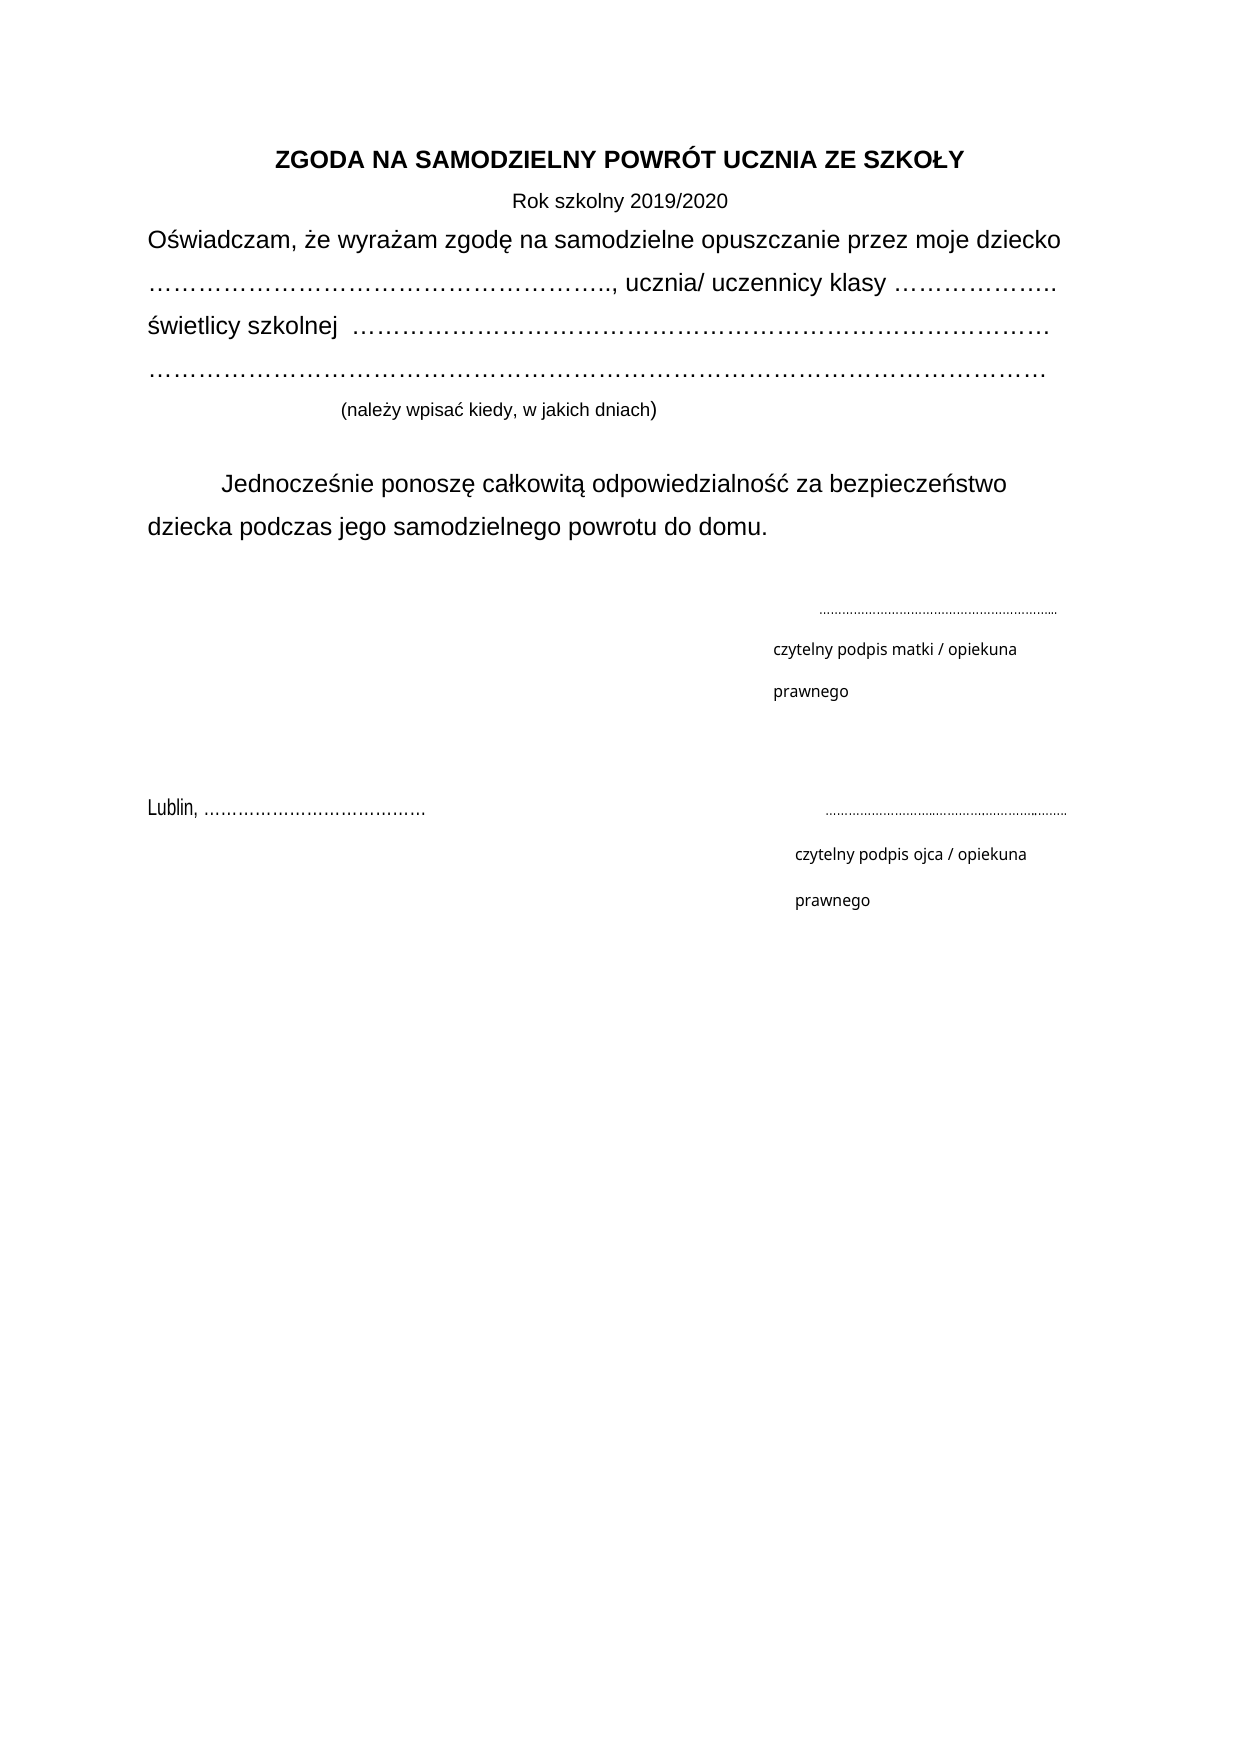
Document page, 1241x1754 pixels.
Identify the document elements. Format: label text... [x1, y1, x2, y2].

text (należy wpisać kiedy, w jakich dniach) [341, 397, 1105, 421]
subtitle ZGODA NA SAMODZIELNY POWRÓT UCZNIA ZE SZKOŁY [275, 145, 1105, 174]
text Rok szkolny 2019/2020 [345, 188, 895, 212]
text Jednocześnie ponoszę całkowitą odpowiedzialność za bezpieczeństwo dziecka podczas jego samodzielnego powrotu do domu. [147, 469, 1059, 541]
text ……………………………………………….., ucznia/ uczennicy klasy ……………….. świetlicy szkolnej ………………………………………………………………………… [147, 268, 1059, 339]
text ……………………………………………………... czytelny podpis matki / opiekuna prawnego [773, 599, 1069, 702]
text ……………………………………………………………………………………………… [147, 354, 1105, 383]
text Lublin, ………………………………… ………………………..………….…………..…….. czytelny podpis ojca / opiekuna prawnego [147, 794, 1079, 911]
text Oświadczam, że wyrażam zgodę na samodzielne opuszczanie przez moje dziecko [147, 225, 1105, 253]
